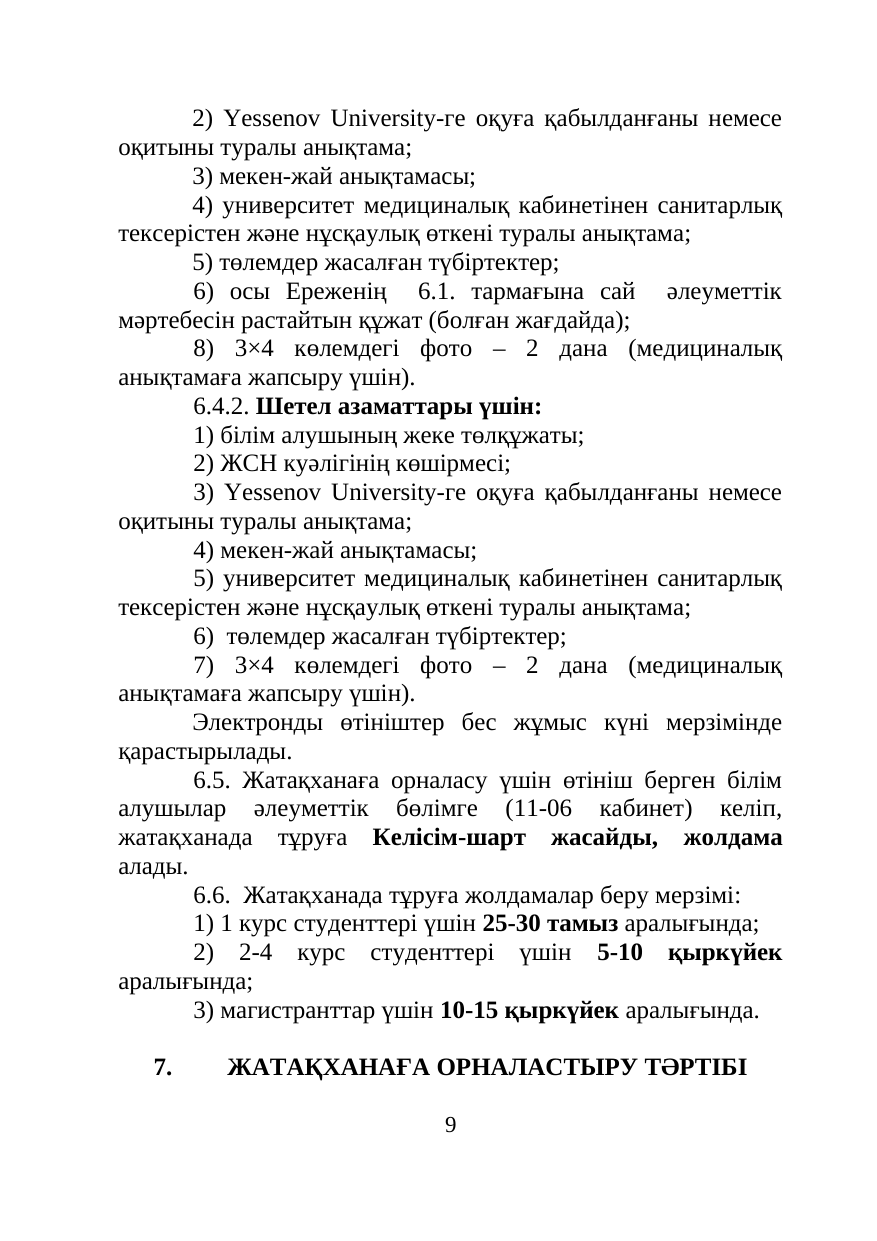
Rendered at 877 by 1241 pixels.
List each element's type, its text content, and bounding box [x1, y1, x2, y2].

text 6.6. Жатақханада тұруға жолдамалар беру мерзімі: [118, 880, 783, 908]
text 8) 3×4 көлемдегі фото – 2 дана (медициналық анықтамаға жапсыру үшін). [118, 333, 783, 391]
text 1) 1 курс студенттері үшін 25-30 тамыз аралығында; [118, 908, 783, 937]
text 3) мекен-жай анықтамасы; [118, 161, 783, 190]
text 2) ЖСН куәлігінің көшірмесі; [118, 448, 783, 477]
text Электронды өтініштер бес жұмыс күні мерзімінде қарастырылады. [118, 707, 783, 765]
text 6) осы Ереженің 6.1. тармағына сай әлеуметтік мәртебесін растайтын құжат (болған жағдайда); [118, 276, 783, 333]
text 6) төлемдер жасалған түбіртектер; [118, 621, 783, 650]
text 3) Yessenov University-ге оқуға қабылданғаны немесе оқитыны туралы анықтама; [118, 477, 783, 535]
text 4) университет медициналық кабинетінен санитарлық тексерістен және нұсқаулық өткені туралы анықтама; [118, 190, 783, 247]
text 7) 3×4 көлемдегі фото – 2 дана (медициналық анықтамаға жапсыру үшін). [118, 650, 783, 707]
text 6.4.2. Шетел азаматтары үшін: [118, 391, 783, 420]
text 3) магистранттар үшін 10-15 қыркүйек аралығында. [118, 995, 783, 1023]
text 2) 2-4 курс студенттері үшін 5-10 қыркүйек аралығында; [118, 937, 783, 995]
text 1) білім алушының жеке төлқұжаты; [118, 420, 783, 448]
text 5) төлемдер жасалған түбіртектер; [118, 247, 783, 276]
text 2) Yessenov University-ге оқуға қабылданғаны немесе оқитыны туралы анықтама; [118, 103, 783, 161]
text 4) мекен-жай анықтамасы; [118, 535, 783, 563]
text 5) университет медициналық кабинетінен санитарлық тексерістен және нұсқаулық өткені туралы анықтама; [118, 563, 783, 621]
text 6.5. Жатақханаға орналасу үшін өтініш берген білім алушылар әлеуметтік бөлімге (11-06 кабинет) келіп, жатақханада тұруға Келісім-шарт жасайды, жолдама алады. [118, 765, 783, 880]
list ЖАТАҚХАНАҒА ОРНАЛАСТЫРУ ТӘРТІБІ [118, 1052, 783, 1081]
